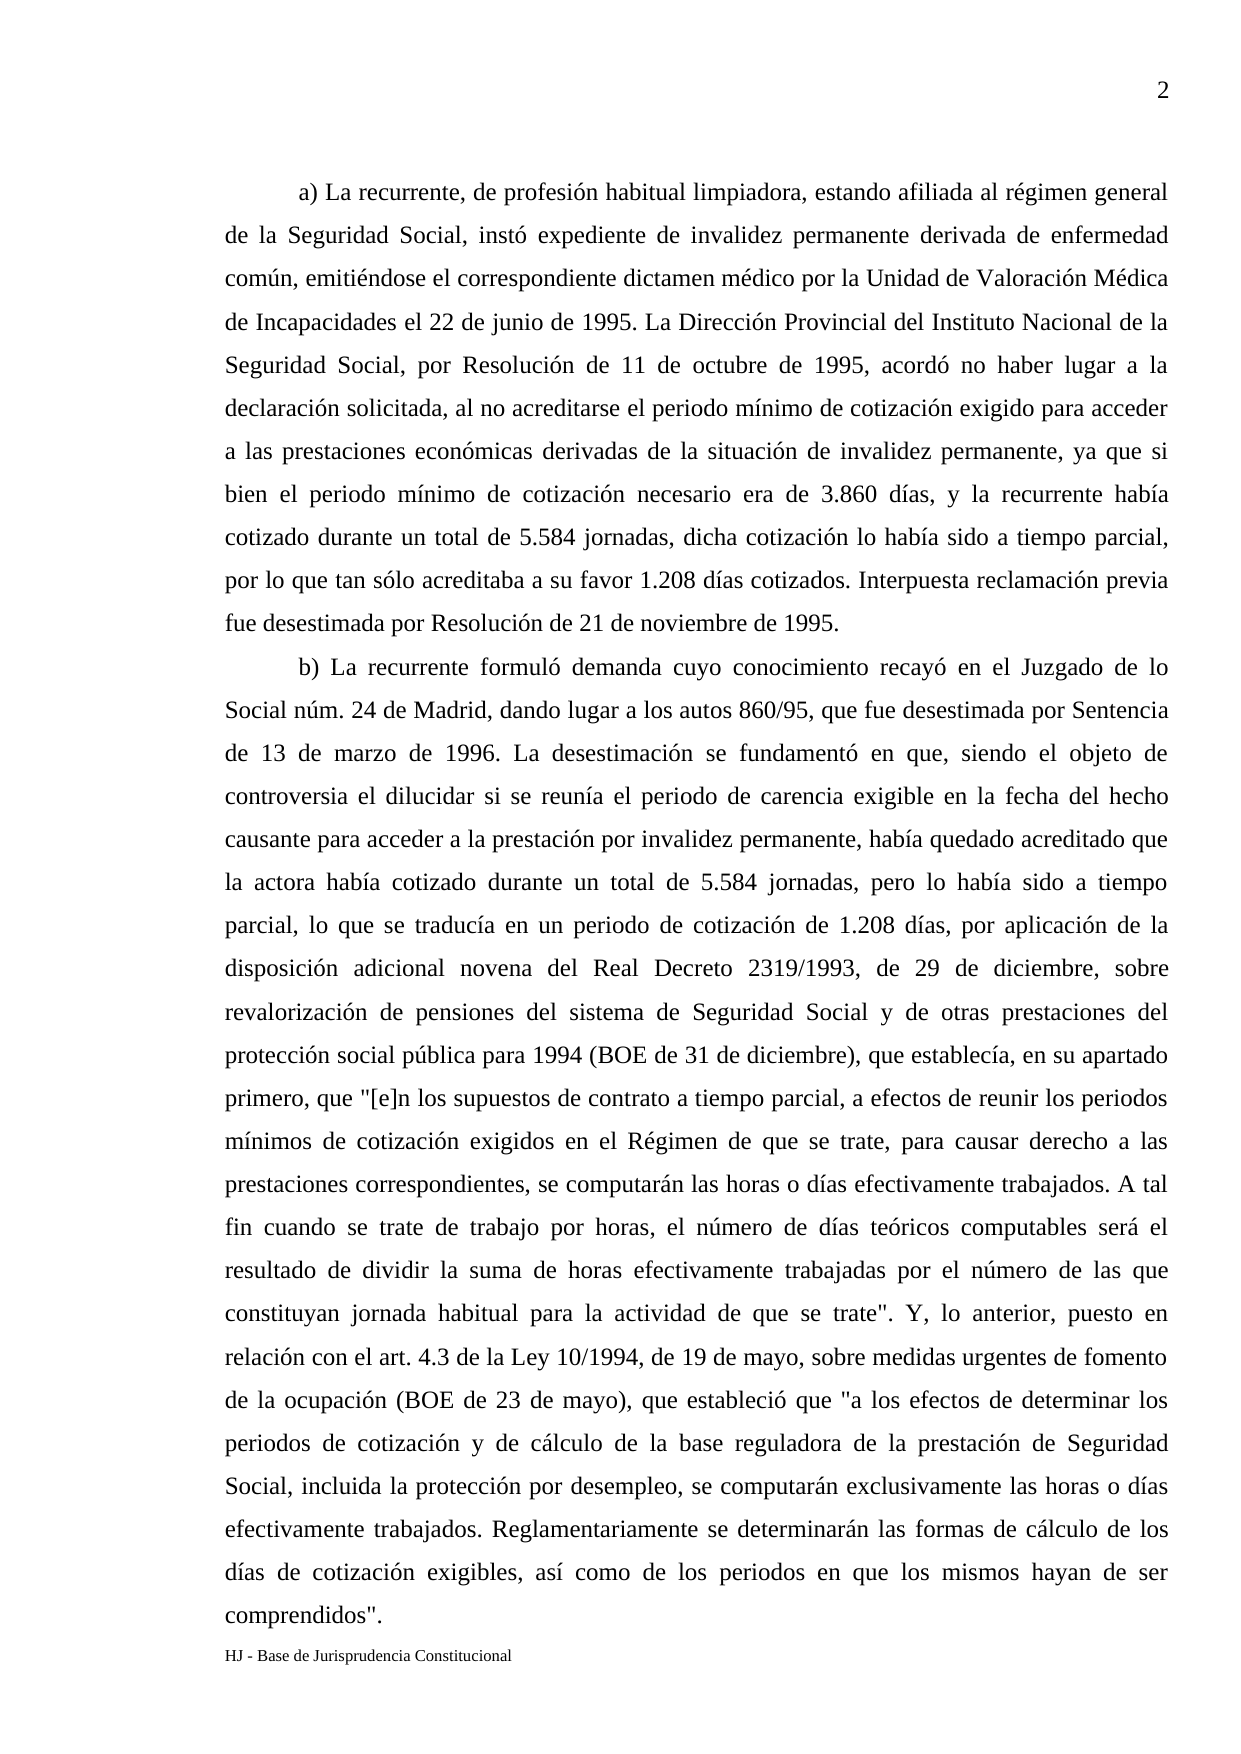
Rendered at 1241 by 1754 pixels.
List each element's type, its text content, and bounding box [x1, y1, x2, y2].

text a) La recurrente, de profesión habitual limpiadora, estando afiliada al régimen general de la Seguridad Social, instó expediente de invalidez permanente derivada de enfermedad común, emitiéndose el correspondiente dictamen médico por la Unidad de Valoración Médica de Incapacidades el 22 de junio de 1995. La Dirección Provincial del Instituto Nacional de la Seguridad Social, por Resolución de 11 de octubre de 1995, acordó no haber lugar a la declaración solicitada, al no acreditarse el periodo mínimo de cotización exigido para acceder a las prestaciones económicas derivadas de la situación de invalidez permanente, ya que si bien el periodo mínimo de cotización necesario era de 3.860 días, y la recurrente había cotizado durante un total de 5.584 jornadas, dicha cotización lo había sido a tiempo parcial, por lo que tan sólo acreditaba a su favor 1.208 días cotizados. Interpuesta reclamación previa fue desestimada por Resolución de 21 de noviembre de 1995. [224, 177, 1169, 637]
text b) La recurrente formuló demanda cuyo conocimiento recayó en el Juzgado de lo Social núm. 24 de Madrid, dando lugar a los autos 860/95, que fue desestimada por Sentencia de 13 de marzo de 1996. La desestimación se fundamentó en que, siendo el objeto de controversia el dilucidar si se reunía el periodo de carencia exigible en la fecha del hecho causante para acceder a la prestación por invalidez permanente, había quedado acreditado que la actora había cotizado durante un total de 5.584 jornadas, pero lo había sido a tiempo parcial, lo que se traducía en un periodo de cotización de 1.208 días, por aplicación de la disposición adicional novena del Real Decreto 2319/1993, de 29 de diciembre, sobre revalorización de pensiones del sistema de Seguridad Social y de otras prestaciones del protección social pública para 1994 (BOE de 31 de diciembre), que establecía, en su apartado primero, que "[e]n los supuestos de contrato a tiempo parcial, a efectos de reunir los periodos mínimos de cotización exigidos en el Régimen de que se trate, para causar derecho a las prestaciones correspondientes, se computarán las horas o días efectivamente trabajados. A tal fin cuando se trate de trabajo por horas, el número de días teóricos computables será el resultado de dividir la suma de horas efectivamente trabajadas por el número de las que constituyan jornada habitual para la actividad de que se trate". Y, lo anterior, puesto en relación con el art. 4.3 de la Ley 10/1994, de 19 de mayo, sobre medidas urgentes de fomento de la ocupación (BOE de 23 de mayo), que estableció que "a los efectos de determinar los periodos de cotización y de cálculo de la base reguladora de la prestación de Seguridad Social, incluida la protección por desempleo, se computarán exclusivamente las horas o días efectivamente trabajados. Reglamentariamente se determinarán las formas de cálculo de los días de cotización exigibles, así como de los periodos en que los mismos hayan de ser comprendidos". [224, 652, 1169, 1629]
